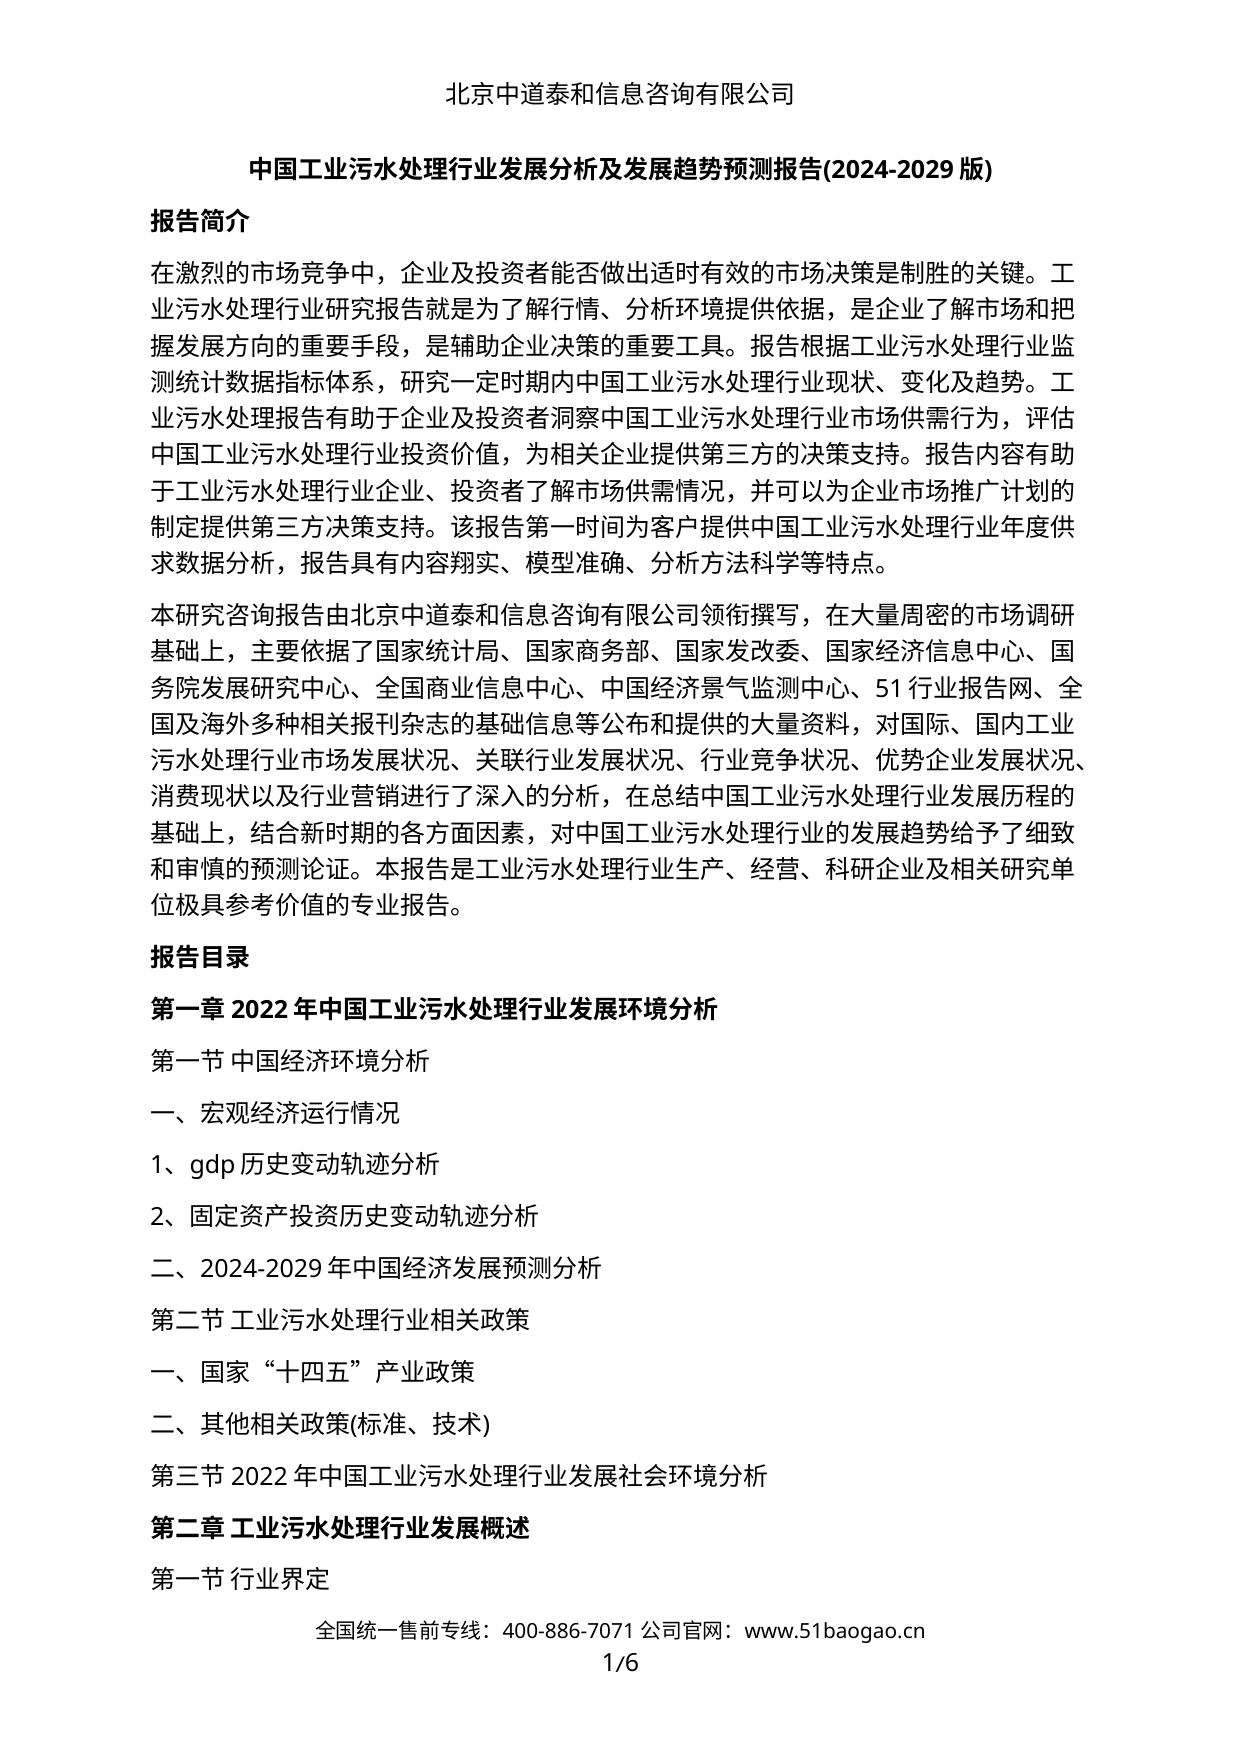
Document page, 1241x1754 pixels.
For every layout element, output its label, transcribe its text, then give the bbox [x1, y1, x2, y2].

text 2、固定资产投资历史变动轨迹分析 [150, 1197, 1090, 1233]
text 第二章 工业污水处理行业发展概述 [150, 1508, 1090, 1544]
text 第一节 行业界定 [150, 1560, 1090, 1596]
text 在激烈的市场竞争中，企业及投资者能否做出适时有效的市场决策是制胜的关键。工业污水处理行业研究报告就是为了解行情、分析环境提供依据，是企业了解市场和把握发展方向的重要手段，是辅助企业决策的重要工具。报告根据工业污水处理行业监测统计数据指标体系，研究一定时期内中国工业污水处理行业现状、变化及趋势。工业污水处理报告有助于企业及投资者洞察中国工业污水处理行业市场供需行为，评估中国工业污水处理行业投资价值，为相关企业提供第三方的决策支持。报告内容有助于工业污水处理行业企业、投资者了解市场供需情况，并可以为企业市场推广计划的制定提供第三方决策支持。该报告第一时间为客户提供中国工业污水处理行业年度供求数据分析，报告具有内容翔实、模型准确、分析方法科学等特点。 [150, 254, 1090, 580]
text 第一节 中国经济环境分析 [150, 1041, 1090, 1077]
text 二、2024-2029年中国经济发展预测分析 [150, 1249, 1090, 1285]
text 第一章 2022年中国工业污水处理行业发展环境分析 [150, 989, 1090, 1026]
text 报告目录 [150, 937, 1090, 974]
text 本研究咨询报告由北京中道泰和信息咨询有限公司领衔撰写，在大量周密的市场调研基础上，主要依据了国家统计局、国家商务部、国家发改委、国家经济信息中心、国务院发展研究中心、全国商业信息中心、中国经济景气监测中心、51行业报告网、全国及海外多种相关报刊杂志的基础信息等公布和提供的大量资料，对国际、国内工业污水处理行业市场发展状况、关联行业发展状况、行业竞争状况、优势企业发展状况、消费现状以及行业营销进行了深入的分析，在总结中国工业污水处理行业发展历程的基础上，结合新时期的各方面因素，对中国工业污水处理行业的发展趋势给予了细致和审慎的预测论证。本报告是工业污水处理行业生产、经营、科研企业及相关研究单位极具参考价值的专业报告。 [150, 596, 1090, 922]
text 中国工业污水处理行业发展分析及发展趋势预测报告(2024-2029版) [150, 150, 1090, 186]
text 报告简介 [150, 202, 1090, 238]
text 一、国家“十四五”产业政策 [150, 1352, 1090, 1389]
text 二、其他相关政策(标准、技术) [150, 1404, 1090, 1441]
text 1、gdp历史变动轨迹分析 [150, 1145, 1090, 1181]
text 第二节 工业污水处理行业相关政策 [150, 1301, 1090, 1337]
text 一、宏观经济运行情况 [150, 1093, 1090, 1129]
text 第三节 2022年中国工业污水处理行业发展社会环境分析 [150, 1456, 1090, 1492]
